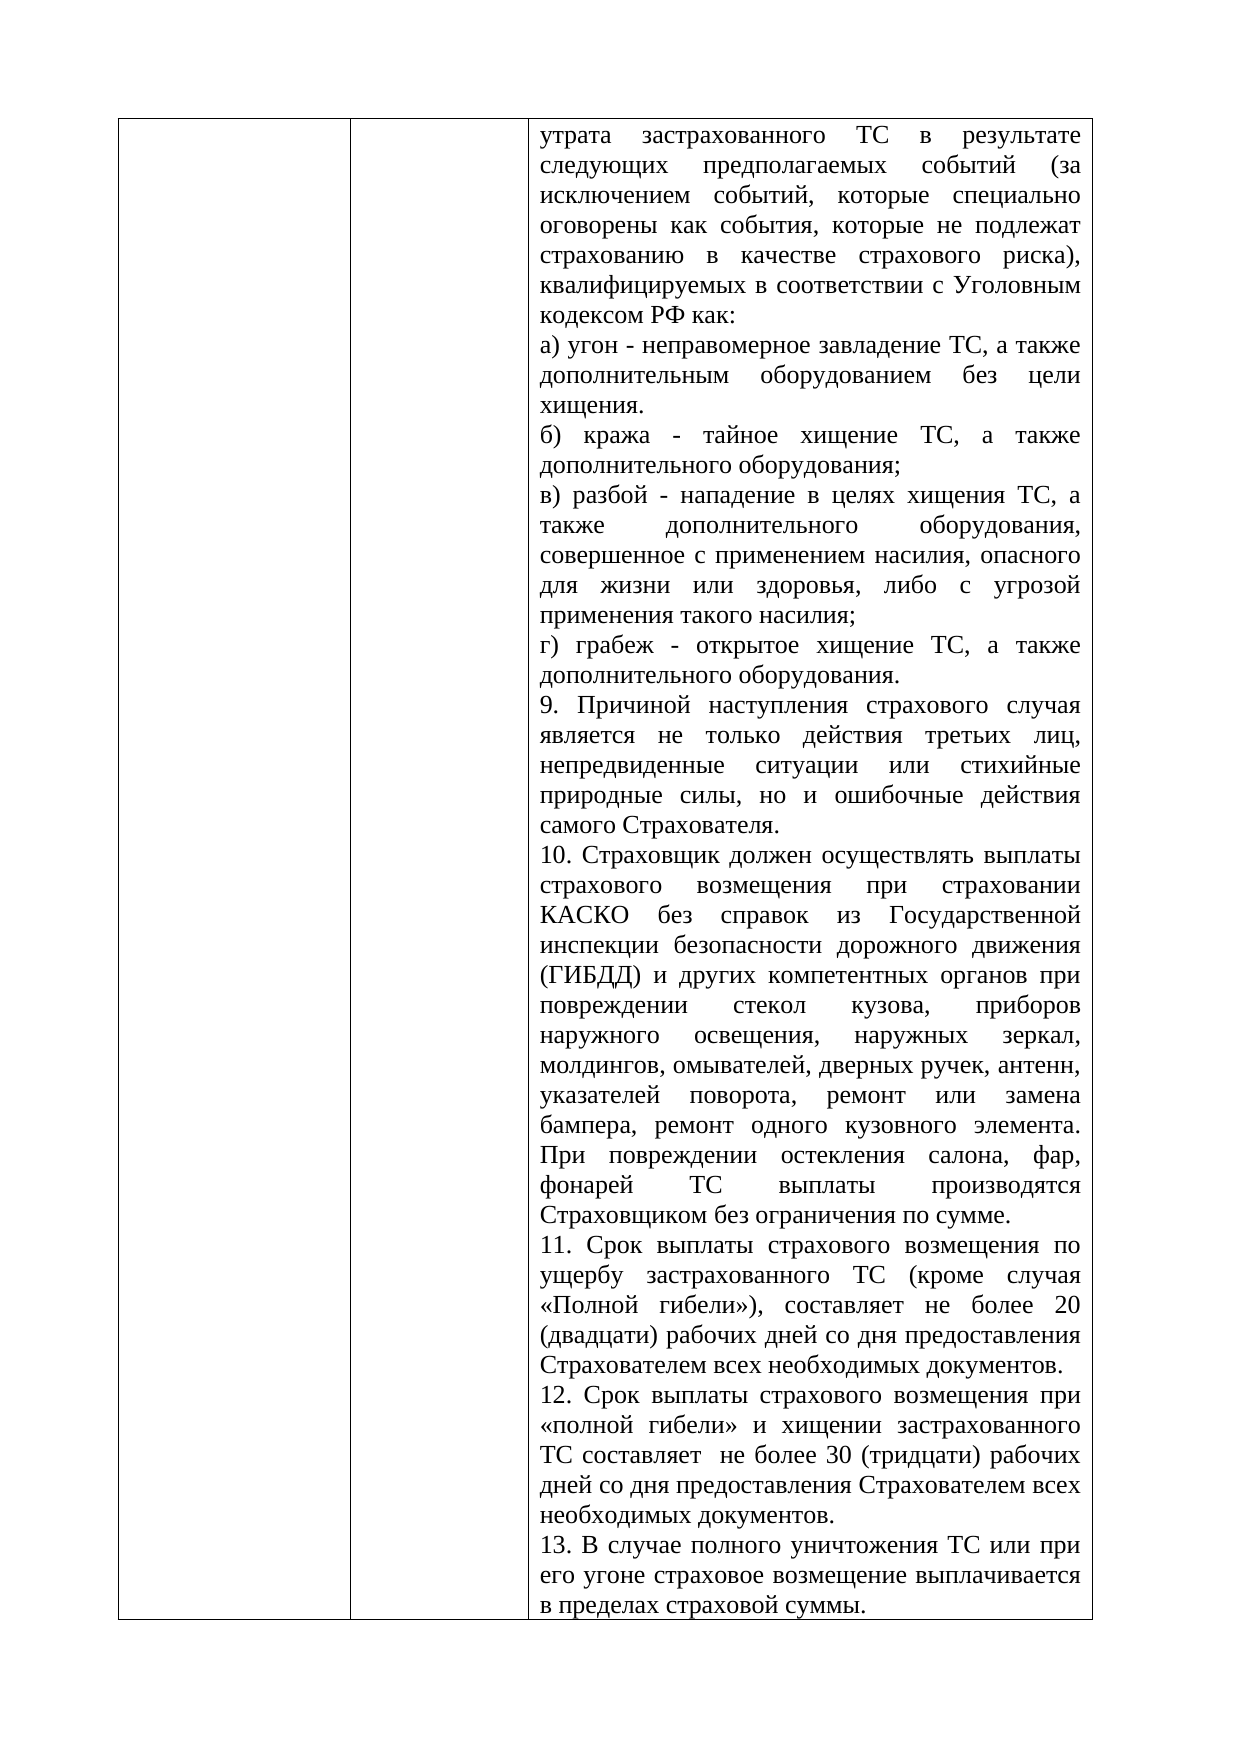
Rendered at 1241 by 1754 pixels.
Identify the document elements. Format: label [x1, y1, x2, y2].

table_cell [529, 119, 1092, 1619]
table_cell [351, 119, 528, 1619]
